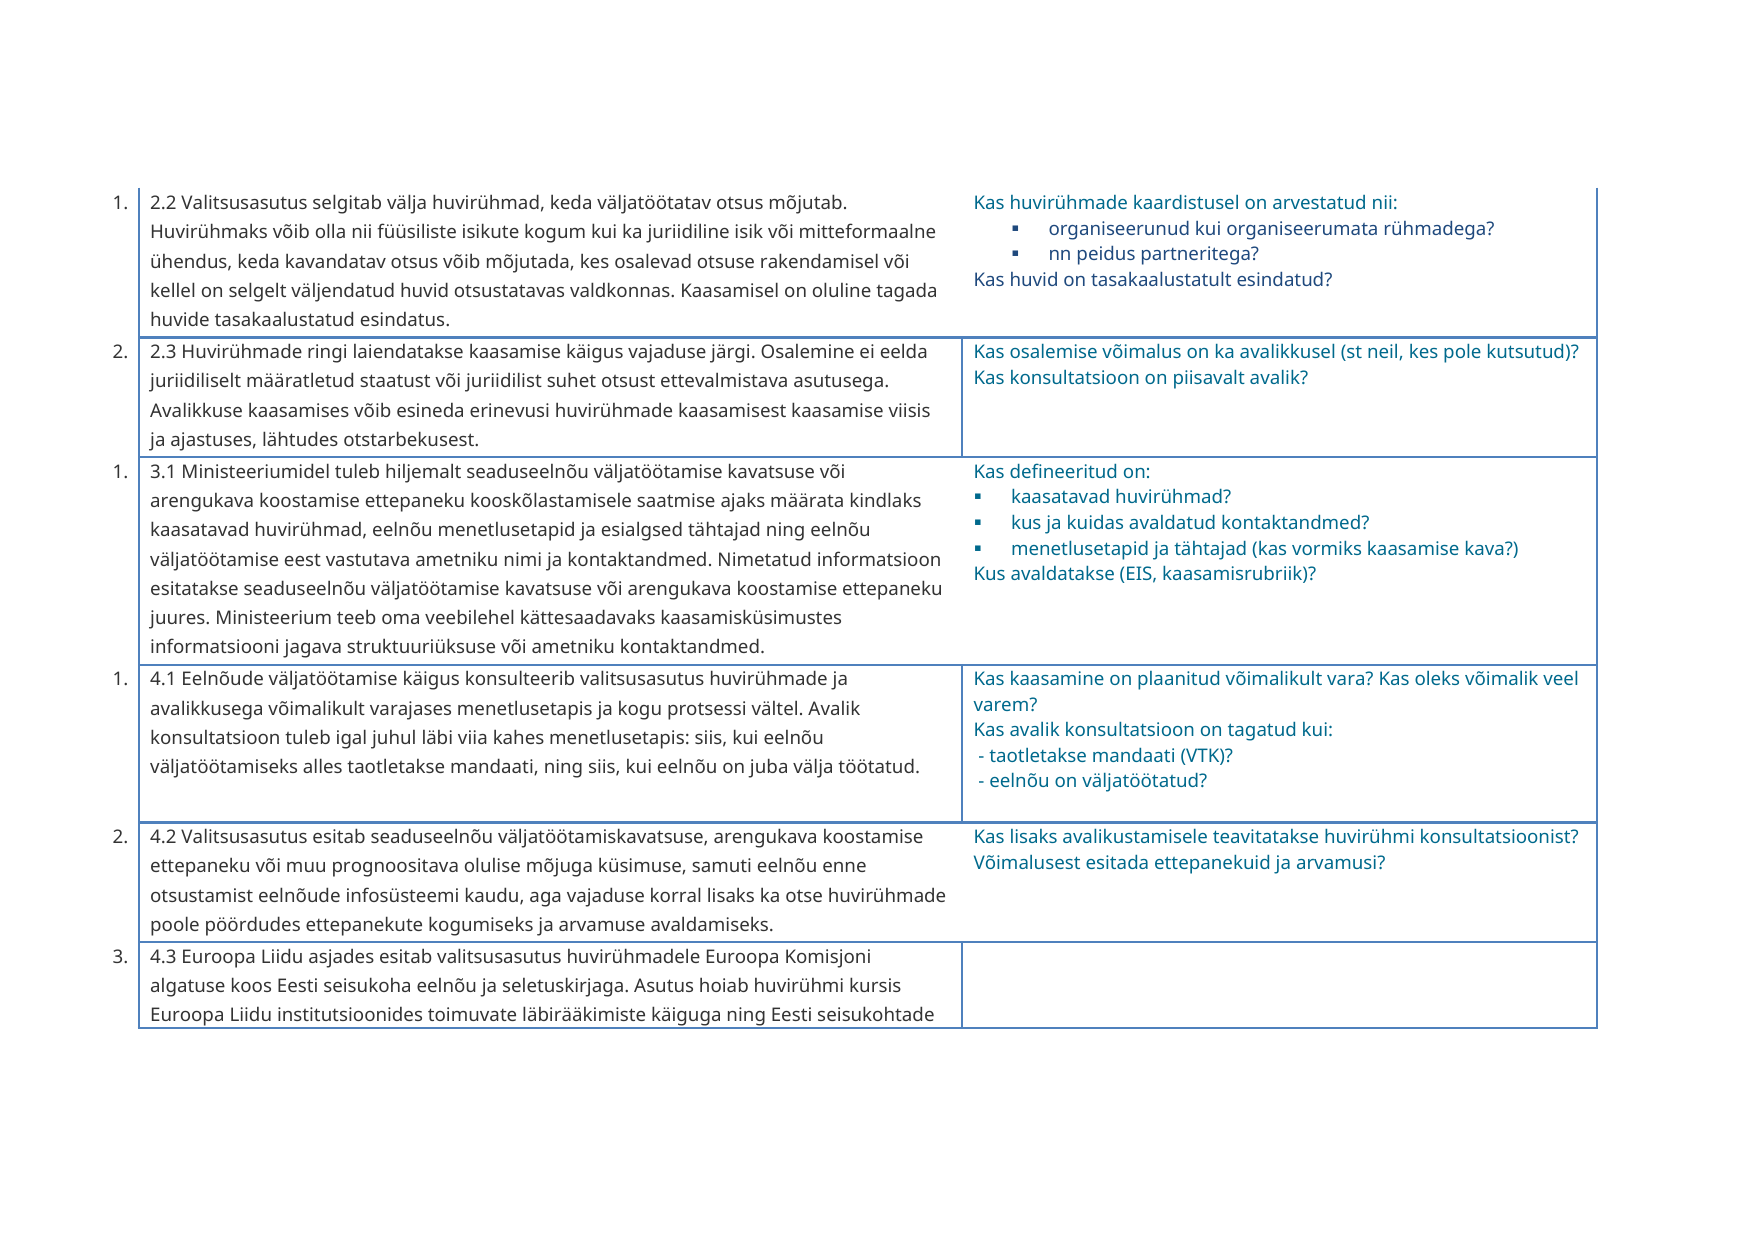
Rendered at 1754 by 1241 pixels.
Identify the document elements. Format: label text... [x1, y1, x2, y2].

table_cell 4.2 Valitsusasutus esitab seaduseelnõu väljatöötamiskavatsuse, arengukava koostamise ettepaneku või muu prognoositava olulise mõjuga küsimuse, samuti eelnõu enne otsustamist eelnõude infosüsteemi kaudu, aga vajaduse korral lisaks ka otse huvirühmade poole pöördudes ettepanekute kogumiseks ja arvamuse avaldamiseks. [140, 824, 962, 941]
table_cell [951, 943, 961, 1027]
table_cell Kas lisaks avalikustamisele teavitatakse huvirühmi konsultatsioonist? Võimalusest esitada ettepanekuid ja arvamusi? [962, 824, 1596, 941]
table_cell Kas kaasamine on plaanitud võimalikult vara? Kas oleks võimalik veel varem? Kas avalik konsultatsioon on tagatud kui: - taotletakse mandaati (VTK)? - eelnõu on väljatöötatud? [963, 666, 1596, 821]
table_cell Kas huvirühmade kaardistusel on arvestatud nii: organiseerunud kui organiseerumata rühmadega? nn peidus partneritega? Kas huvid on tasakaalustatult esindatud? [962, 188, 1596, 336]
table_cell Kas osalemise võimalus on ka avalikkusel (st neil, kes pole kutsutud)? Kas konsultatsioon on piisavalt avalik? [963, 339, 1596, 456]
table_cell 2.3 Huvirühmade ringi laiendatakse kaasamise käigus vajaduse järgi. Osalemine ei eelda juriidiliselt määratletud staatust või juriidilist suhet otsust ettevalmistava asutusega. Avalikkuse kaasamises võib esineda erinevusi huvirühmade kaasamisest kaasamise viisis ja ajastuses, lähtudes otstarbekusest. [140, 339, 961, 456]
table_cell 3.1 Ministeeriumidel tuleb hiljemalt seaduseelnõu väljatöötamise kavatsuse või arengukava koostamise ettepaneku kooskõlastamisele saatmise ajaks määrata kindlaks kaasatavad huvirühmad, eelnõu menetlusetapid ja esialgsed tähtajad ning eelnõu väljatöötamise eest vastutava ametniku nimi ja kontaktandmed. Nimetatud informatsioon esitatakse seaduseelnõu väljatöötamise kavatsuse või arengukava koostamise ettepaneku juures. Ministeerium teeb oma veebilehel kättesaadavaks kaasamisküsimustes informatsiooni jagava struktuuriüksuse või ametniku kontaktandmed. [140, 458, 962, 664]
table_cell 4.1 Eelnõude väljatöötamise käigus konsulteerib valitsusasutus huvirühmade ja avalikkusega võimalikult varajases menetlusetapis ja kogu protsessi vältel. Avalik konsultatsioon tuleb igal juhul läbi viia kahes menetlusetapis: siis, kui eelnõu väljatöötamiseks alles taotletakse mandaati, ning siis, kui eelnõu on juba välja töötatud. [140, 666, 961, 821]
table_cell 2.2 Valitsusasutus selgitab välja huvirühmad, keda väljatöötatav otsus mõjutab. Huvirühmaks võib olla nii füüsiliste isikute kogum kui ka juriidiline isik või mitteformaalne ühendus, keda kavandatav otsus võib mõjutada, kes osalevad otsuse rakendamisel või kellel on selgelt väljendatud huvid otsustatavas valdkonnas. Kaasamisel on oluline tagada huvide tasakaalustatud esindatus. [140, 188, 962, 336]
table_cell [963, 943, 1596, 1027]
table_cell Kas defineeritud on: kaasatavad huvirühmad? kus ja kuidas avaldatud kontaktandmed? menetlusetapid ja tähtajad (kas vormiks kaasamise kava?) Kus avaldatakse (EIS, kaasamisrubriik)? [962, 458, 1596, 664]
